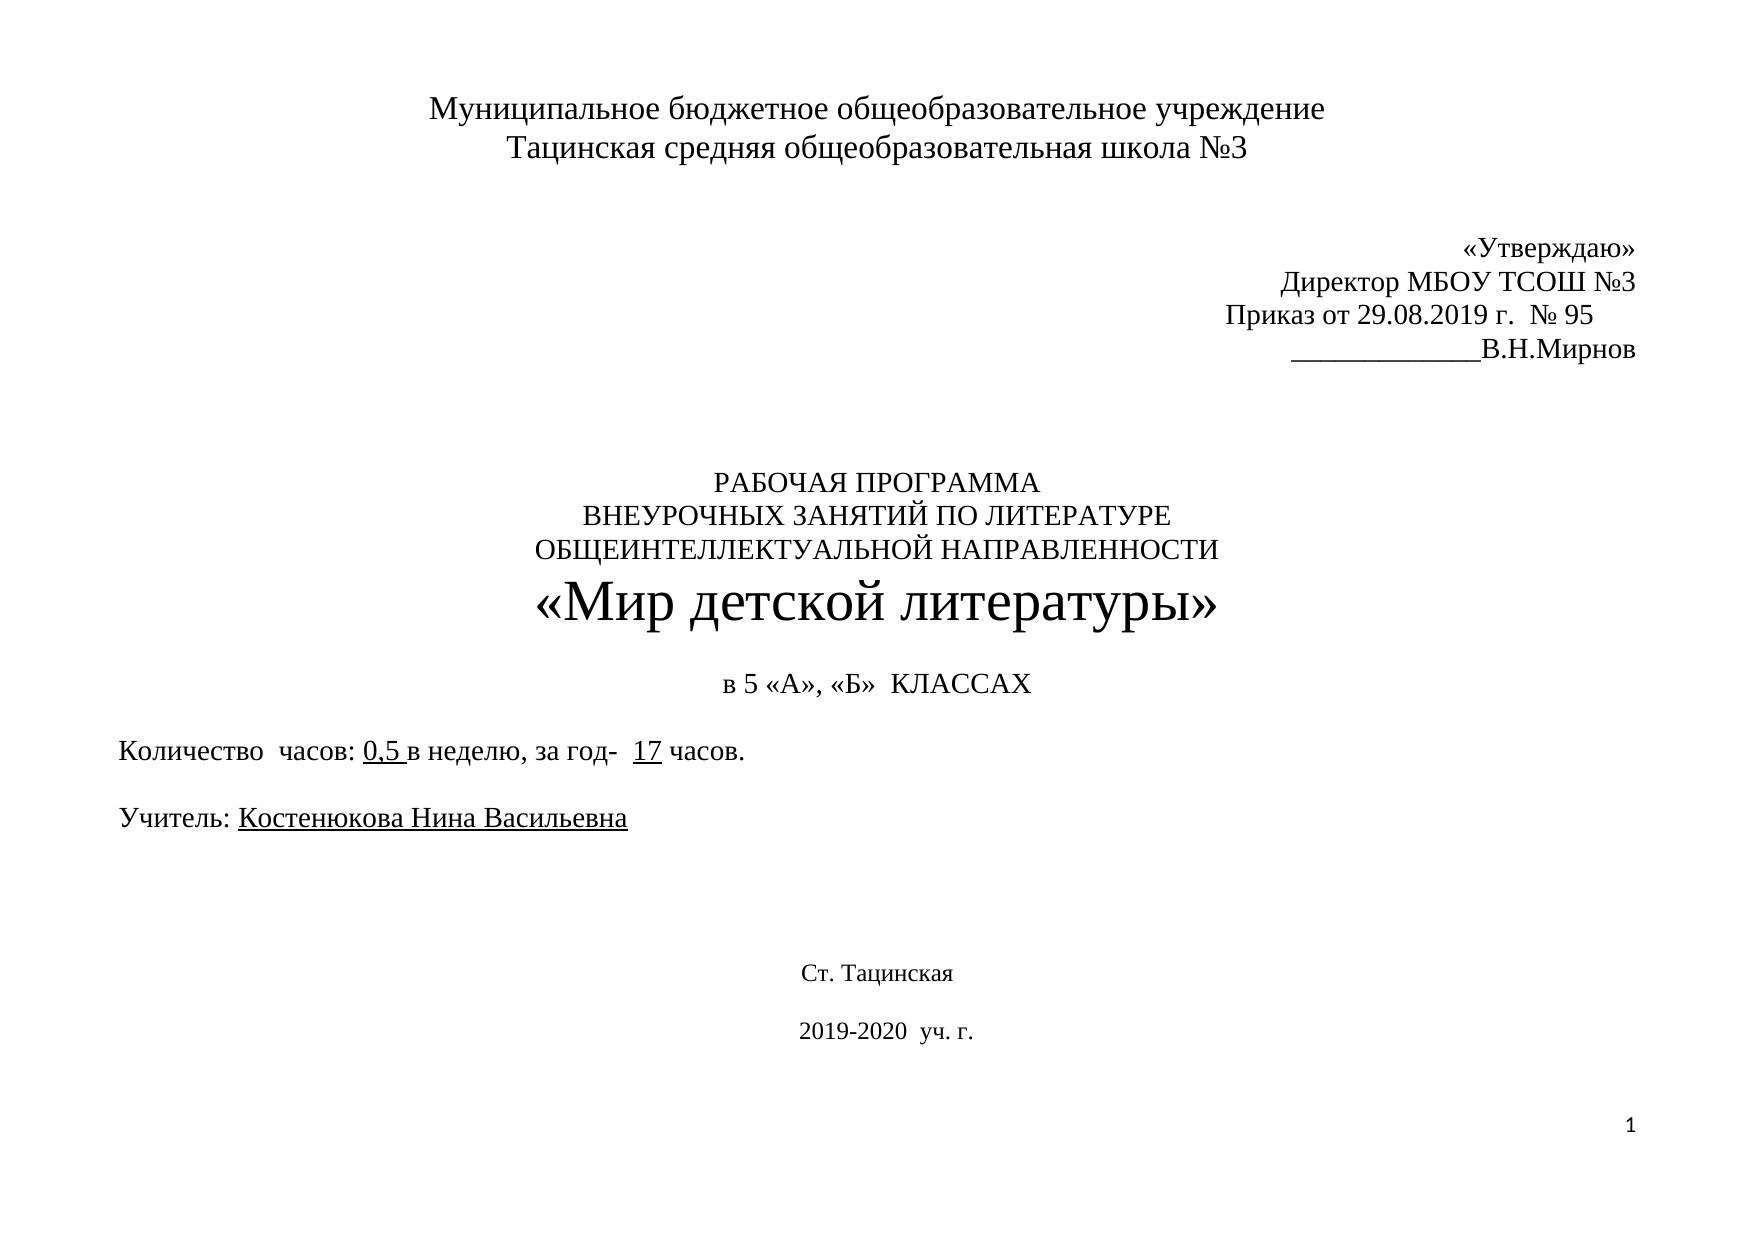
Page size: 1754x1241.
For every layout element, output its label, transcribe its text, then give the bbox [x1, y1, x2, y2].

text _____________В.Н.Мирнов [118, 331, 1636, 364]
text Приказ от 29.08.2019 г. № 95 [118, 297, 1636, 331]
text РАБОЧАЯ ПРОГРАММА [118, 465, 1636, 498]
text ОБЩЕИНТЕЛЛЕКТУАЛЬНОЙ НАПРАВЛЕННОСТИ [118, 532, 1636, 566]
text Ст. Тацинская [118, 958, 1636, 987]
text Директор МБОУ ТСОШ №3 [118, 264, 1636, 297]
text в 5 «А», «Б» КЛАССАХ [118, 666, 1636, 700]
text ВНЕУРОЧНЫХ ЗАНЯТИЙ ПО ЛИТЕРАТУРЕ [118, 498, 1636, 532]
text «Утверждаю» [118, 230, 1636, 264]
text Тацинская средняя общеобразовательная школа №3 [118, 127, 1636, 165]
text Муниципальное бюджетное общеобразовательное учреждение [118, 88, 1636, 127]
text Учитель: Костенюкова Нина Васильевна [118, 800, 1636, 834]
text Количество часов: 0,5 в неделю, за год- 17 часов. [118, 733, 1636, 767]
text 2019-2020 уч. г. [118, 1016, 1636, 1045]
text «Мир детской литературы» [118, 566, 1636, 633]
